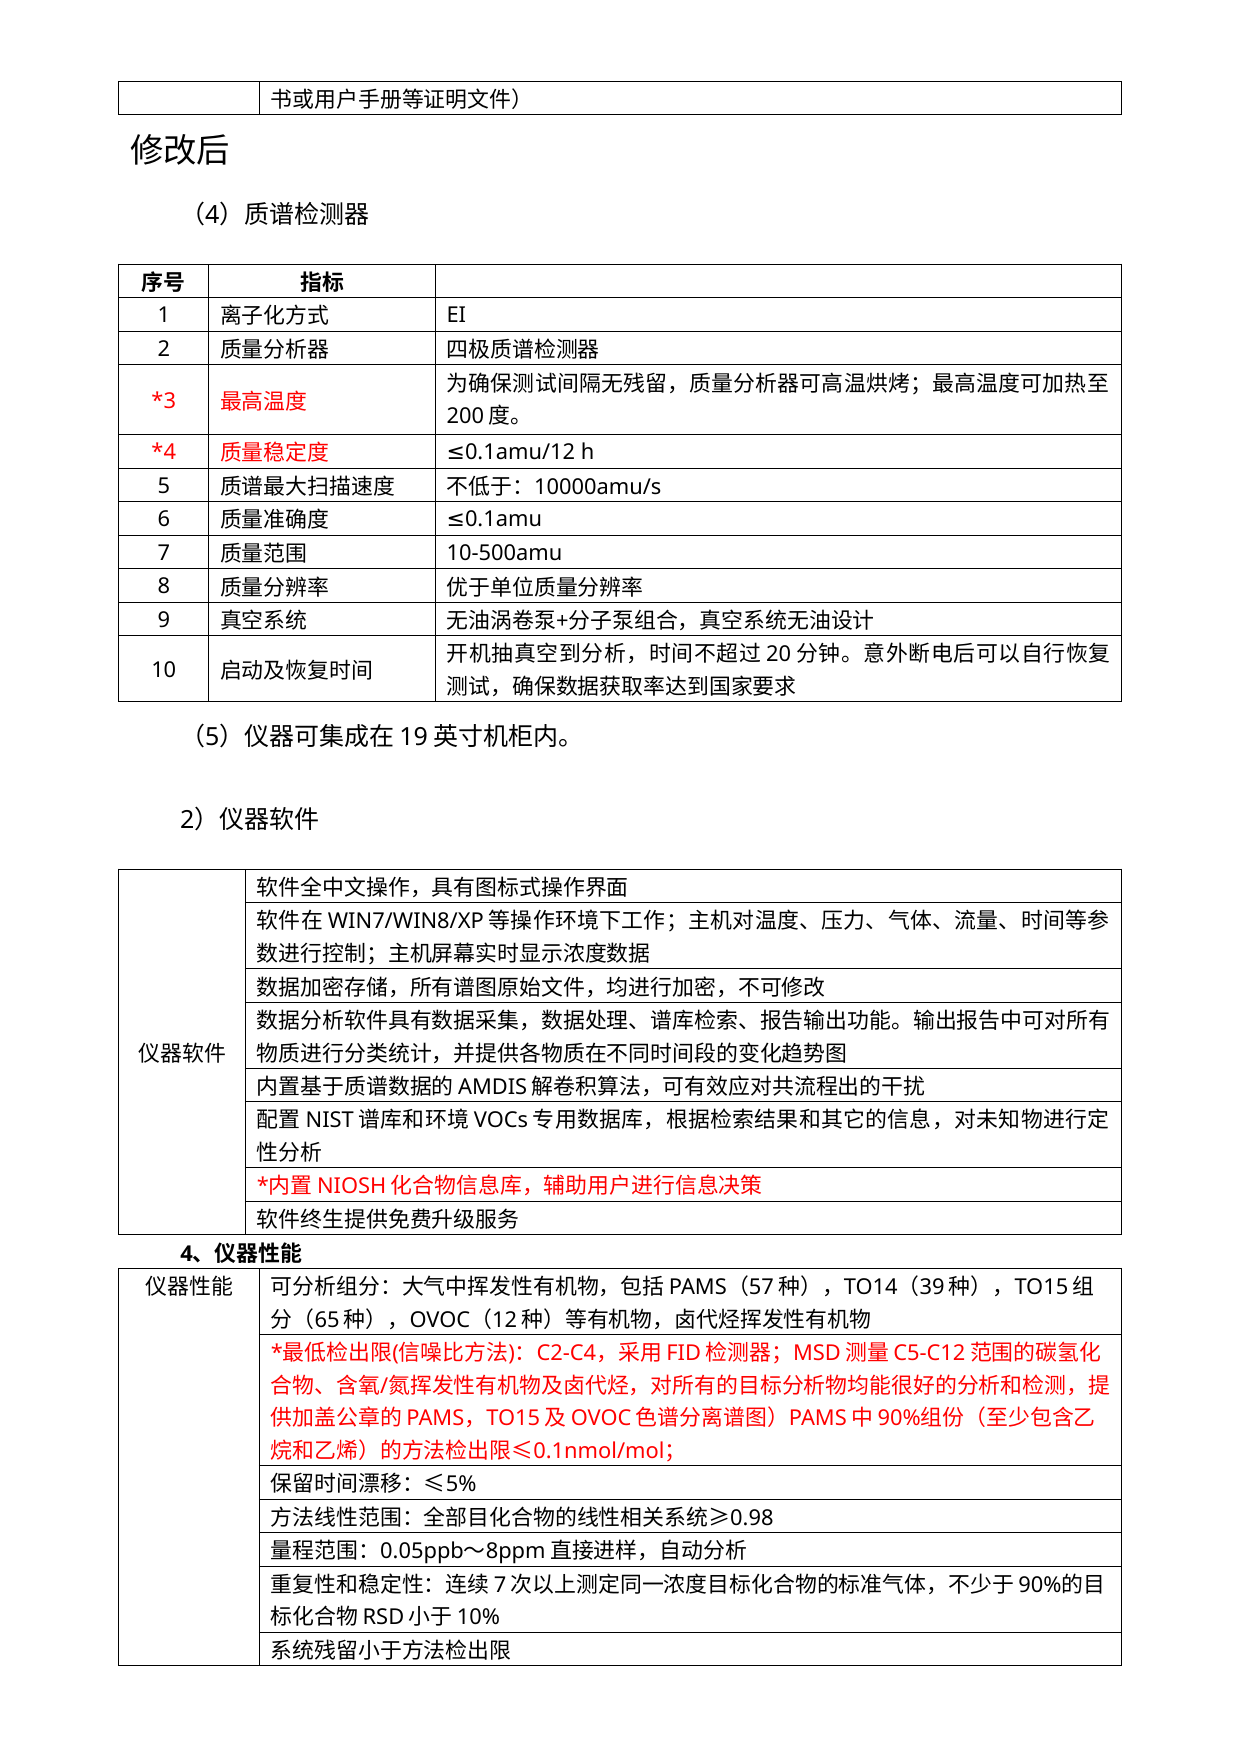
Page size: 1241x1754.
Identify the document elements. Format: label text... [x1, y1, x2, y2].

table_cell *内置NIOSH化合物信息库，辅助用户进行信息决策 [246, 1168, 1121, 1201]
table_cell 无油涡卷泵+分子泵组合，真空系统无油设计 [436, 603, 1121, 635]
table_cell 10 [119, 636, 208, 701]
table_cell 配置NIST谱库和环境VOCs专用数据库，根据检索结果和其它的信息，对未知物进行定性分析 [246, 1102, 1121, 1167]
text （5）仪器可集成在19英寸机柜内。 [130, 702, 1110, 767]
table_header 可分析组分：大气中挥发性有机物，包括PAMS（57种），TO14（39种），TO15组分（65种），OVOC（12种）等有机物，卤代烃挥发性有机物 [260, 1269, 1121, 1334]
text 2）仪器软件 [130, 785, 1110, 850]
table_cell 启动及恢复时间 [209, 636, 435, 701]
table_cell 质量稳定度 [209, 435, 435, 467]
table_cell 质量准确度 [209, 502, 435, 534]
table_cell 质量分析器 [209, 332, 435, 364]
text （4）质谱检测器 [130, 180, 1110, 245]
list 修改后 [130, 115, 1110, 180]
table_cell 软件在WIN7/WIN8/XP等操作环境下工作；主机对温度、压力、气体、流量、时间等参数进行控制；主机屏幕实时显示浓度数据 [246, 903, 1121, 968]
table_cell 优于单位质量分辨率 [436, 569, 1121, 602]
table_cell *最低检出限(信噪比方法)：C2-C4，采用FID检测器；MSD测量C5-C12范围的碳氢化合物、含氧/氮挥发性有机物及卤代烃，对所有的目标分析物均能很好的分析和检测，提供加盖公章的PAMS，TO15及OVOC色谱分离谱图）PAMS中90%组份（至少包含乙烷和乙烯）的方法检出限≤0.1nmol/mol； [260, 1335, 1121, 1465]
table_cell 9 [119, 603, 208, 635]
table_cell 系统残留小于方法检出限 [260, 1633, 1121, 1665]
table_cell *4 [119, 435, 208, 467]
table_cell 5 [119, 469, 208, 501]
table_cell *3 [119, 365, 208, 434]
table_cell 质量范围 [209, 536, 435, 568]
table_cell 重复性和稳定性：连续7次以上测定同一浓度目标化合物的标准气体，不少于90%的目标化合物RSD小于10% [260, 1567, 1121, 1632]
table_cell 7 [119, 536, 208, 568]
table_cell 最高温度 [209, 365, 435, 434]
table_cell 1 [119, 298, 208, 331]
table_cell 离子化方式 [209, 298, 435, 331]
table_cell 四极质谱检测器 [436, 332, 1121, 364]
table_header 仪器性能 [119, 1269, 259, 1665]
table_cell 方法线性范围：全部目化合物的线性相关系统≥0.98 [260, 1500, 1121, 1532]
table_cell 真空系统 [209, 603, 435, 635]
table_cell ≤0.1amu [436, 502, 1121, 534]
table_cell 10-500amu [436, 536, 1121, 568]
table_cell 内置基于质谱数据的AMDIS解卷积算法，可有效应对共流程出的干扰 [246, 1069, 1121, 1101]
table_cell 质谱最大扫描速度 [209, 469, 435, 501]
table_cell 6 [119, 502, 208, 534]
table_cell 保留时间漂移：≤5% [260, 1466, 1121, 1498]
table_header 仪器软件 [119, 870, 245, 1234]
table_cell ≤0.1amu/12 h [436, 435, 1121, 467]
table_cell 不低于：10000amu/s [436, 469, 1121, 501]
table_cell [260, 82, 1121, 114]
table_cell 为确保测试间隔无残留，质量分析器可高温烘烤；最高温度可加热至200度。 [436, 365, 1121, 434]
table_cell 8 [119, 569, 208, 602]
table_cell 量程范围：0.05ppb～8ppm直接进样，自动分析 [260, 1533, 1121, 1566]
table_cell EI [436, 298, 1121, 331]
table_header [436, 265, 1121, 297]
table_header 序号 [119, 265, 208, 297]
table_cell 数据分析软件具有数据采集，数据处理、谱库检索、报告输出功能。输出报告中可对所有物质进行分类统计，并提供各物质在不同时间段的变化趋势图 [246, 1003, 1121, 1068]
table_header 指标 [209, 265, 435, 297]
table_cell 开机抽真空到分析，时间不超过20分钟。意外断电后可以自行恢复测试，确保数据获取率达到国家要求 [436, 636, 1121, 701]
table_cell 数据加密存储，所有谱图原始文件，均进行加密，不可修改 [246, 969, 1121, 1002]
table_cell 2 [119, 332, 208, 364]
table_cell 软件终生提供免费升级服务 [246, 1202, 1121, 1234]
table_header 软件全中文操作，具有图标式操作界面 [246, 870, 1121, 902]
text 4、仪器性能 [130, 1235, 1110, 1268]
table_cell 质量分辨率 [209, 569, 435, 602]
